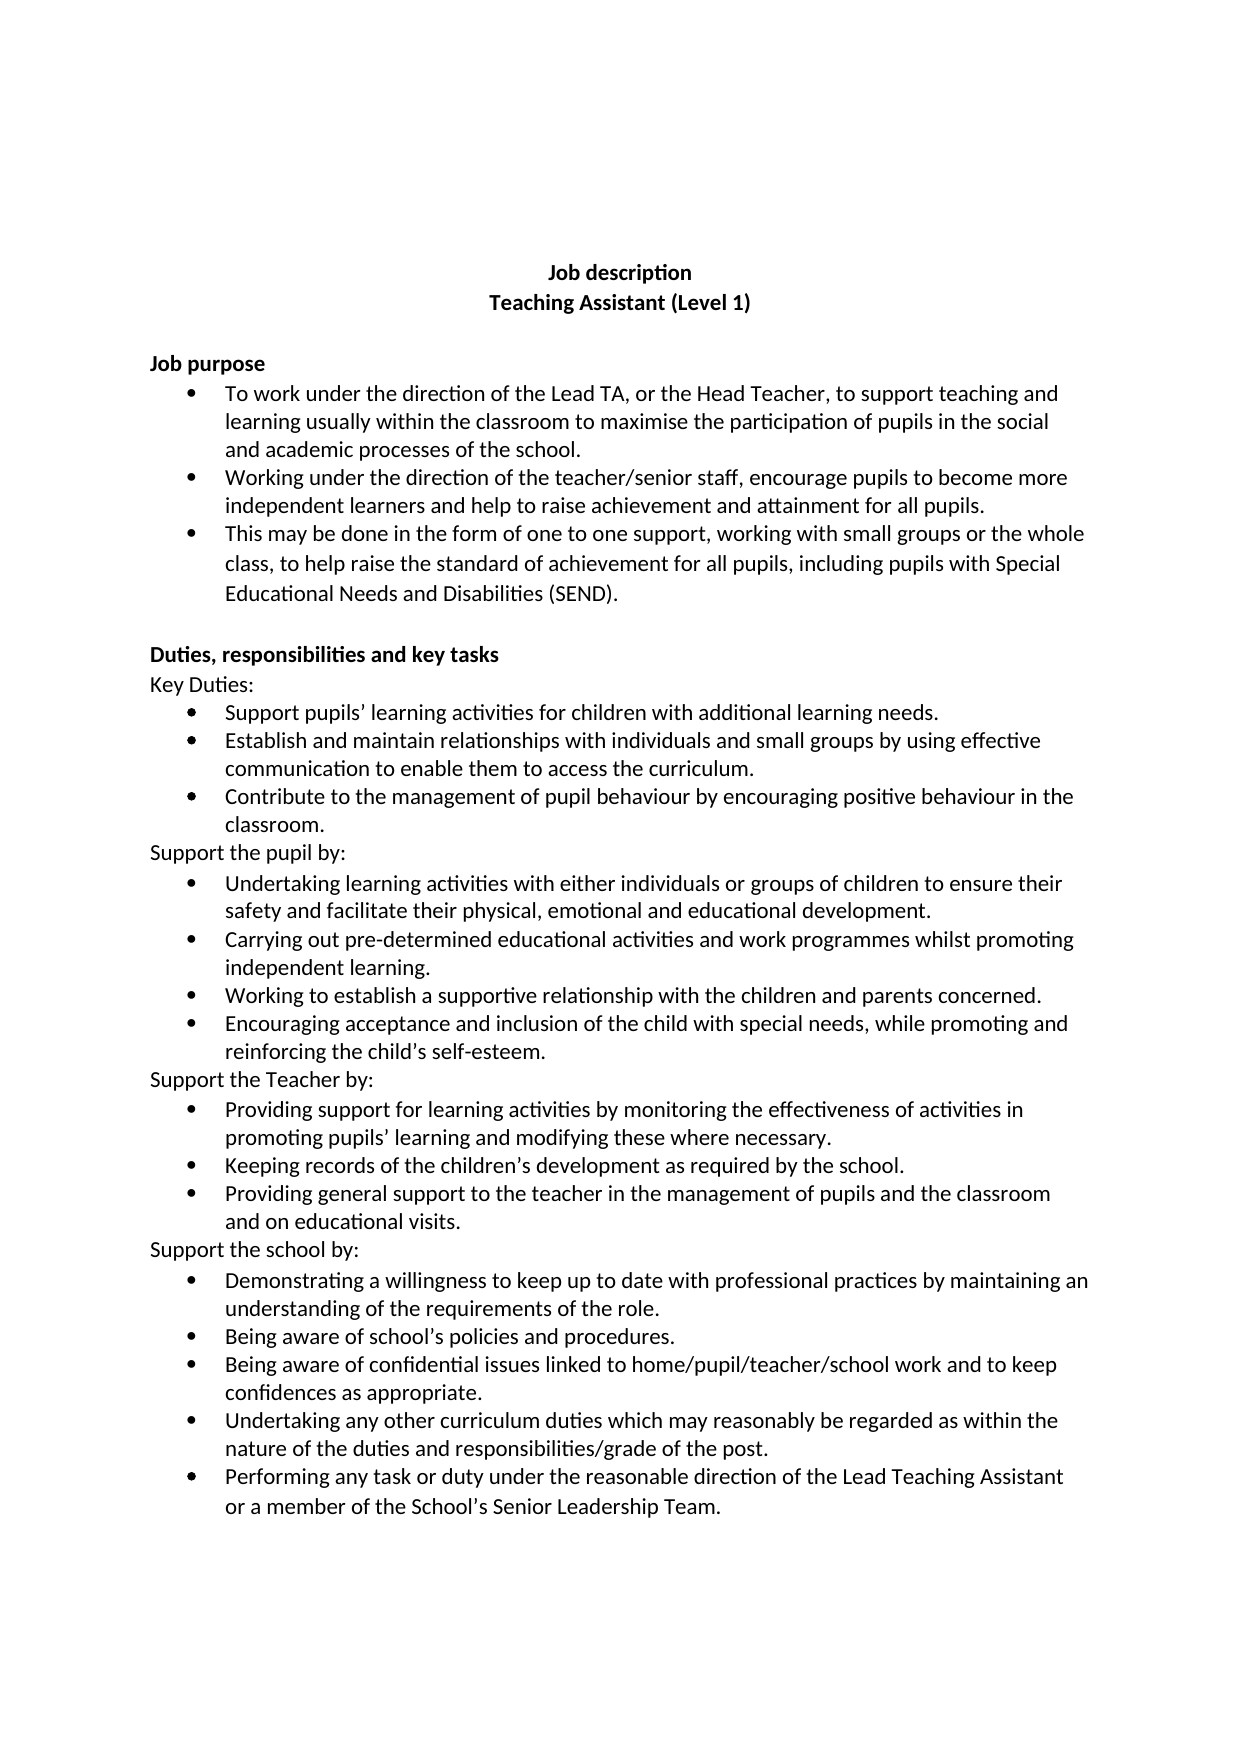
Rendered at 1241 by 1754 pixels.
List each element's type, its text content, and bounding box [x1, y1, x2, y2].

list Demonstrating a willingness to keep up to date with professional practices by maintaining an understanding of the requirements of the role. [187, 1266, 1090, 1322]
list To work under the direction of the Lead TA, or the Head Teacher, to support teaching and learning usually within the classroom to maximise the participation of pupils in the social and academic processes of the school. [187, 379, 1090, 463]
list Contribute to the management of pupil behaviour by encouraging positive behaviour in the classroom. [187, 782, 1090, 838]
list Working under the direction of the teacher/senior staff, encourage pupils to become more independent learners and help to raise achievement and attainment for all pupils. [187, 463, 1090, 519]
list This may be done in the form of one to one support, working with small groups or the whole class, to help raise the standard of achievement for all pupils, including pupils with Special Educational Needs and Disabilities (SEND). [187, 519, 1090, 607]
text Support the Teacher by: [150, 1065, 1090, 1093]
text Support the pupil by: [150, 838, 1090, 866]
text Duties, responsibilities and key tasks [150, 640, 1090, 668]
list Carrying out pre-determined educational activities and work programmes whilst promoting independent learning. [187, 925, 1090, 981]
text Teaching Assistant (Level 1) [150, 288, 1090, 316]
list Performing any task or duty under the reasonable direction of the Lead Teaching Assistant or a member of the School’s Senior Leadership Team. [187, 1462, 1090, 1520]
text Job description [150, 258, 1090, 286]
list Support pupils’ learning activities for children with additional learning needs. [187, 698, 1090, 726]
list Being aware of confidential issues linked to home/pupil/teacher/school work and to keep confidences as appropriate. [187, 1350, 1090, 1406]
list Undertaking learning activities with either individuals or groups of children to ensure their safety and facilitate their physical, emotional and educational development. [187, 869, 1090, 925]
text Support the school by: [150, 1235, 1090, 1263]
list Working to establish a supportive relationship with the children and parents concerned. [187, 981, 1090, 1009]
list Providing support for learning activities by monitoring the effectiveness of activities in promoting pupils’ learning and modifying these where necessary. [187, 1095, 1090, 1151]
list Establish and maintain relationships with individuals and small groups by using effective communication to enable them to access the curriculum. [187, 726, 1090, 782]
list Being aware of school’s policies and procedures. [187, 1322, 1090, 1350]
text Job purpose [150, 349, 1090, 377]
list Encouraging acceptance and inclusion of the child with special needs, while promoting and reinforcing the child’s self-esteem. [187, 1009, 1090, 1065]
list Providing general support to the teacher in the management of pupils and the classroom and on educational visits. [187, 1179, 1090, 1235]
list Keeping records of the children’s development as required by the school. [187, 1151, 1090, 1179]
list Undertaking any other curriculum duties which may reasonably be regarded as within the nature of the duties and responsibilities/grade of the post. [187, 1406, 1090, 1462]
text Key Duties: [150, 670, 1090, 698]
